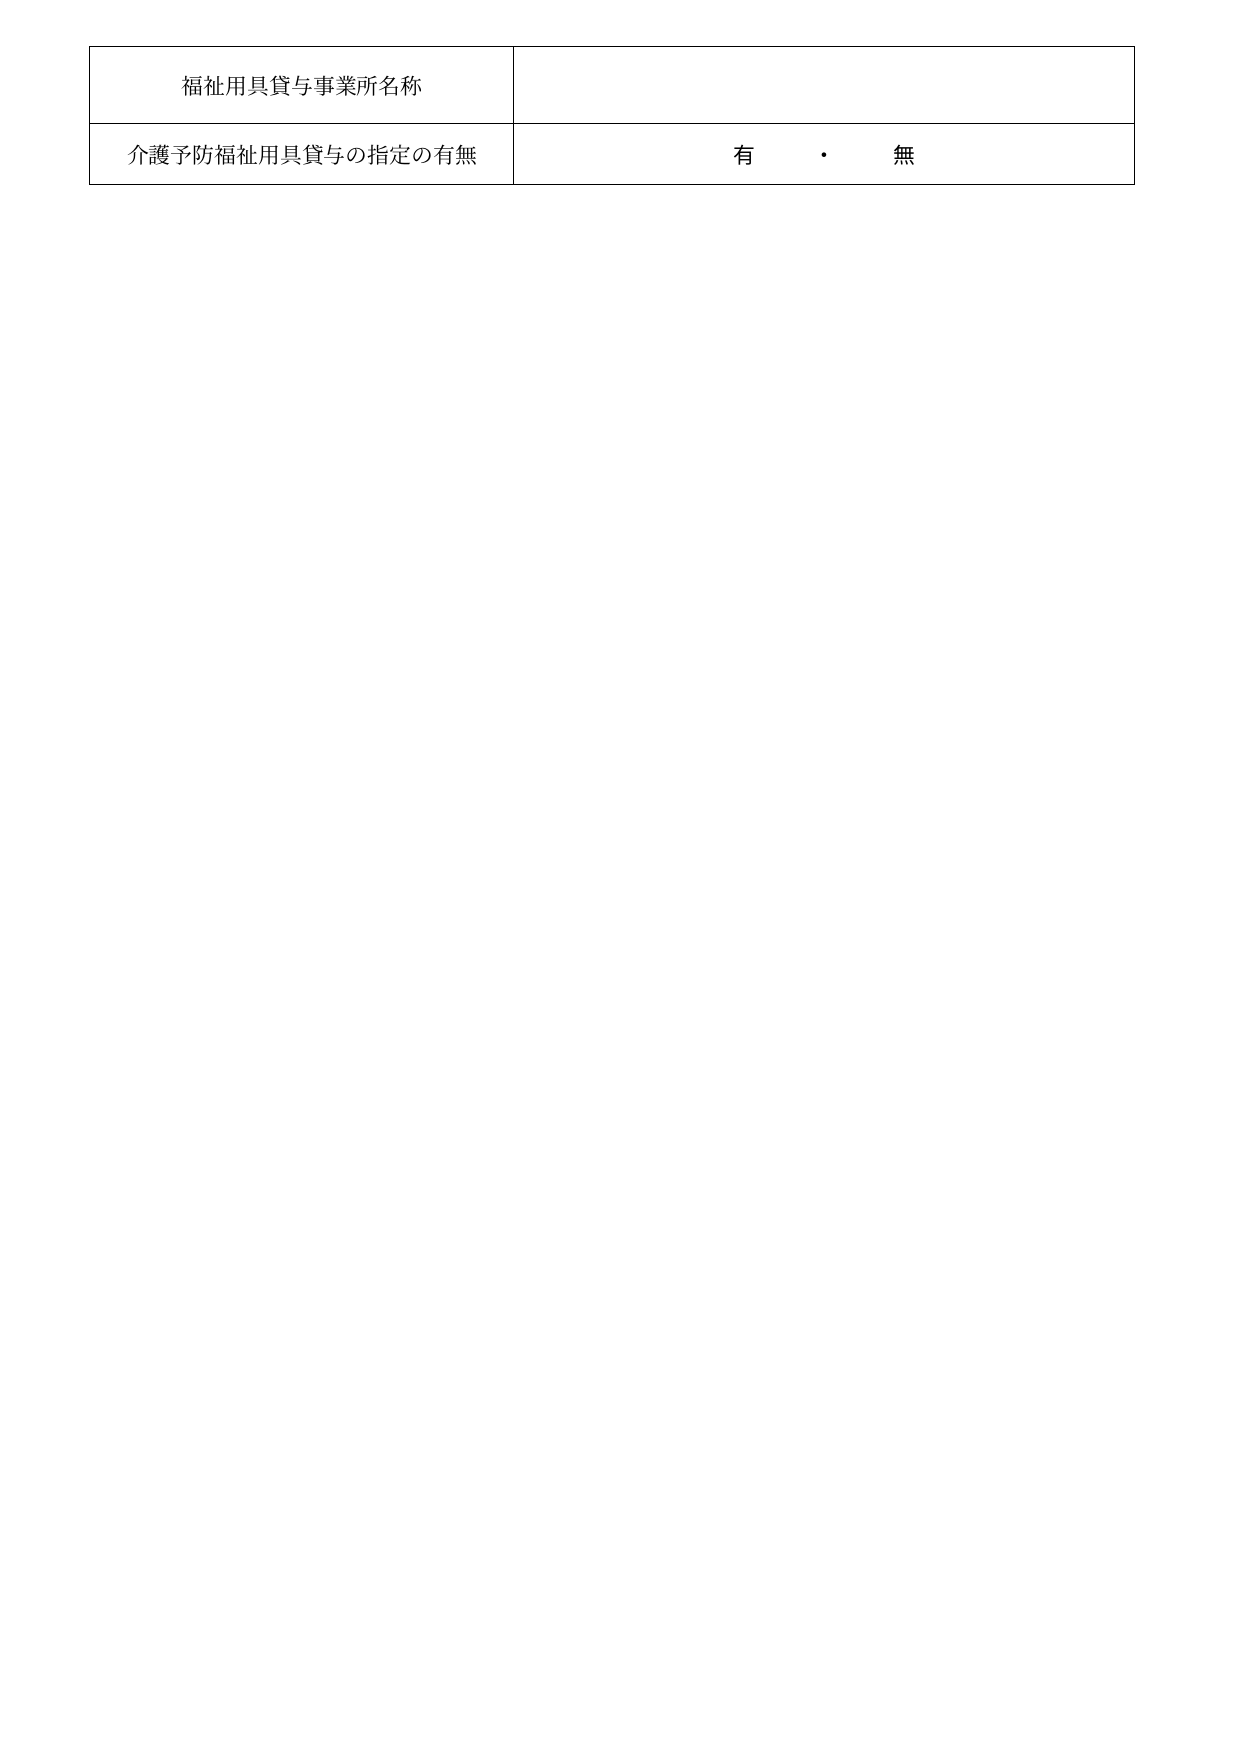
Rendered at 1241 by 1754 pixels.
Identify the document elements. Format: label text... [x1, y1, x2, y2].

table_cell 介護予防福祉用具貸与の指定の有無 [90, 124, 513, 184]
table_cell 福祉用具貸与事業所名称 [90, 47, 513, 123]
table_cell 有 ・ 無 [514, 124, 1134, 184]
table_cell [514, 47, 1134, 123]
